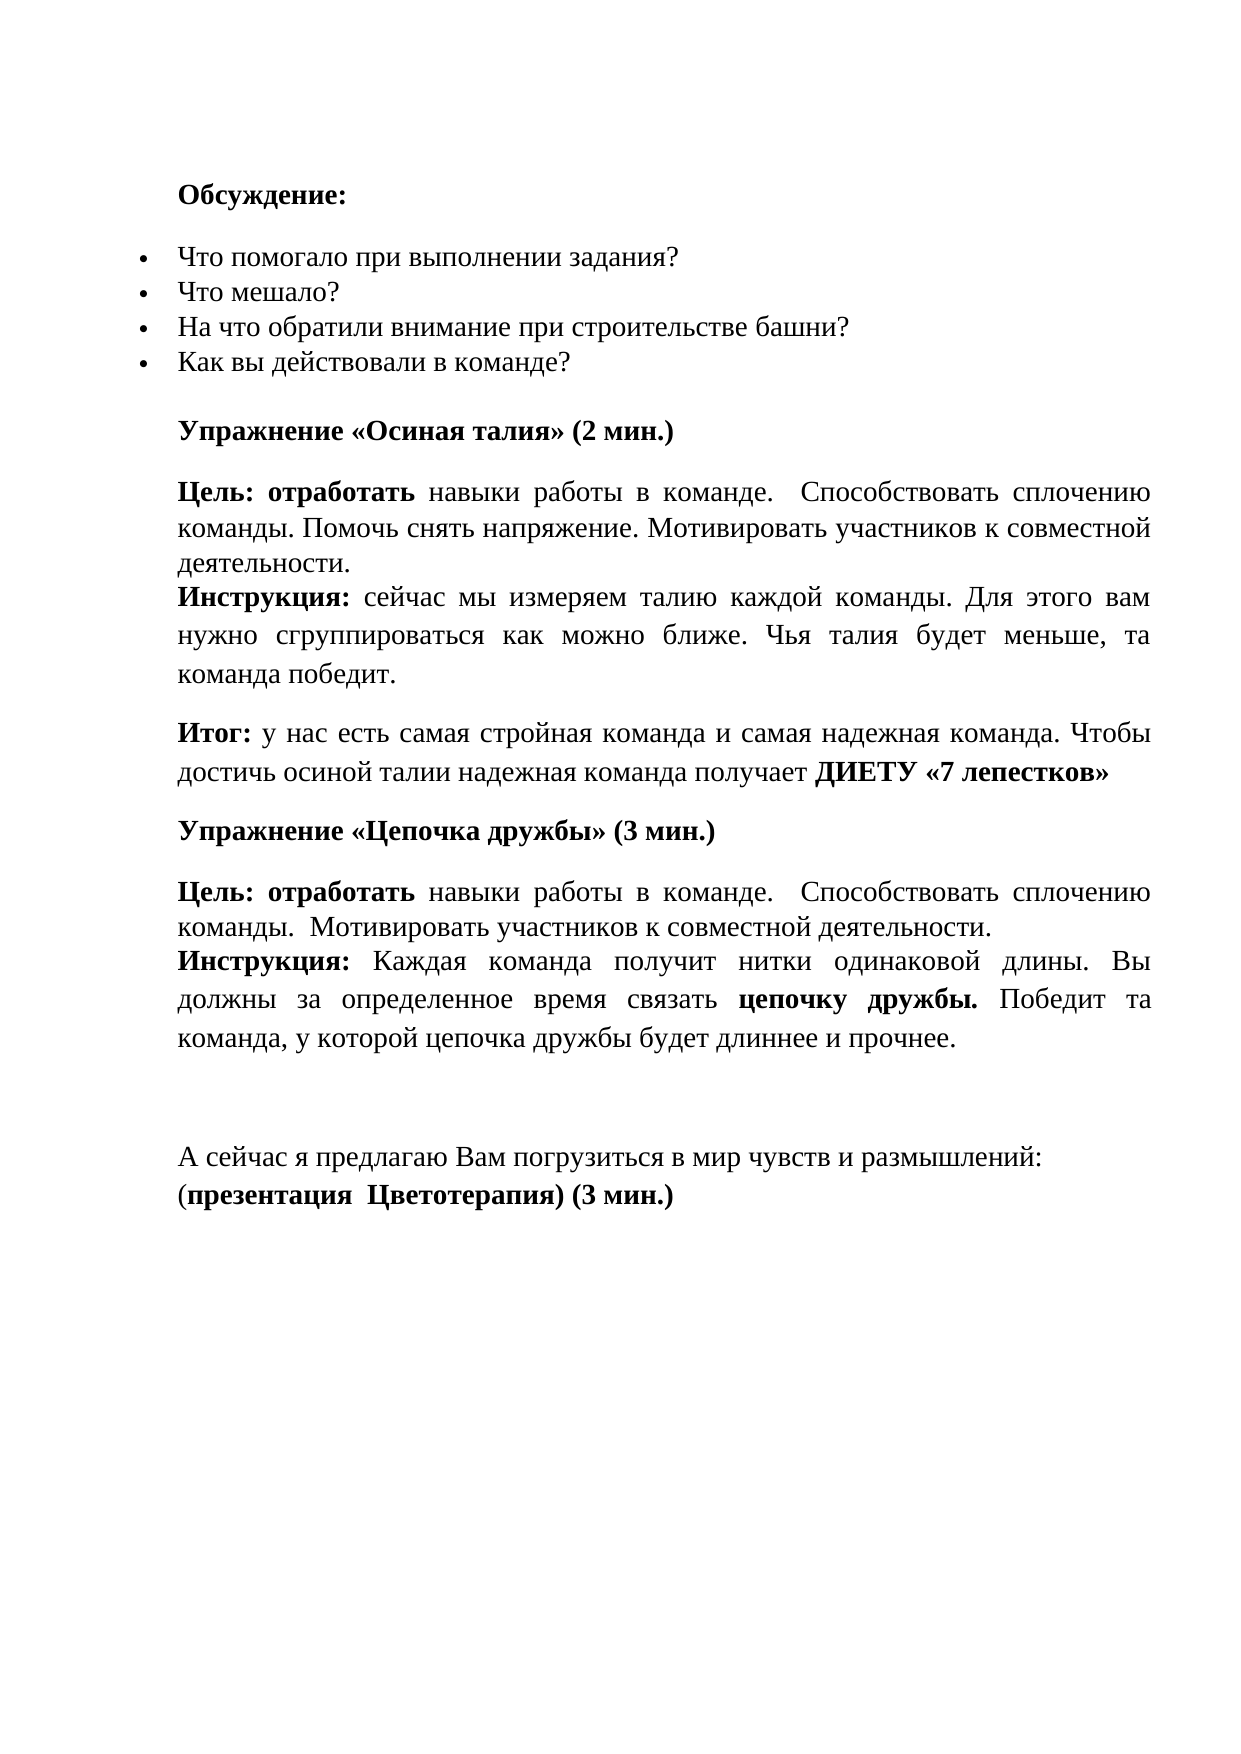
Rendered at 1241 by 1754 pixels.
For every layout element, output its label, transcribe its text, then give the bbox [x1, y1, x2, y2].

text Обсуждение: [177, 177, 1152, 211]
text Итог: у нас есть самая стройная команда и самая надежная команда. Чтобы достичь осиной талии надежная команда получает ДИЕТУ «7 лепестков» [177, 715, 1152, 787]
list Что мешало? [140, 272, 1152, 307]
list На что обратили внимание при строительстве башни? [140, 307, 1152, 343]
text Цель: отработать навыки работы в команде. Способствовать сплочению команды. Помочь снять напряжение. Мотивировать участников к совместной деятельности. [177, 473, 1152, 579]
list Что помогало при выполнении задания? [140, 237, 1152, 272]
text Цель: отработать навыки работы в команде. Способствовать сплочению команды. Мотивировать участников к совместной деятельности. [177, 872, 1152, 943]
list Как вы действовали в команде? [140, 343, 1152, 378]
text Упражнение «Осиная талия» (2 мин.) [177, 413, 1152, 447]
text Упражнение «Цепочка дружбы» (3 мин.) [177, 813, 1152, 847]
text Инструкция: Каждая команда получит нитки одинаковой длины. Вы должны за определенное время связать цепочку дружбы. Победит та команда, у которой цепочка дружбы будет длиннее и прочнее. [177, 943, 1152, 1054]
text А сейчас я предлагаю Вам погрузиться в мир чувств и размышлений: (презентация Цветотерапия) (3 мин.) [177, 1139, 1152, 1211]
text Инструкция: сейчас мы измеряем талию каждой команды. Для этого вам нужно сгруппироваться как можно ближе. Чья талия будет меньше, та команда победит. [177, 579, 1152, 689]
